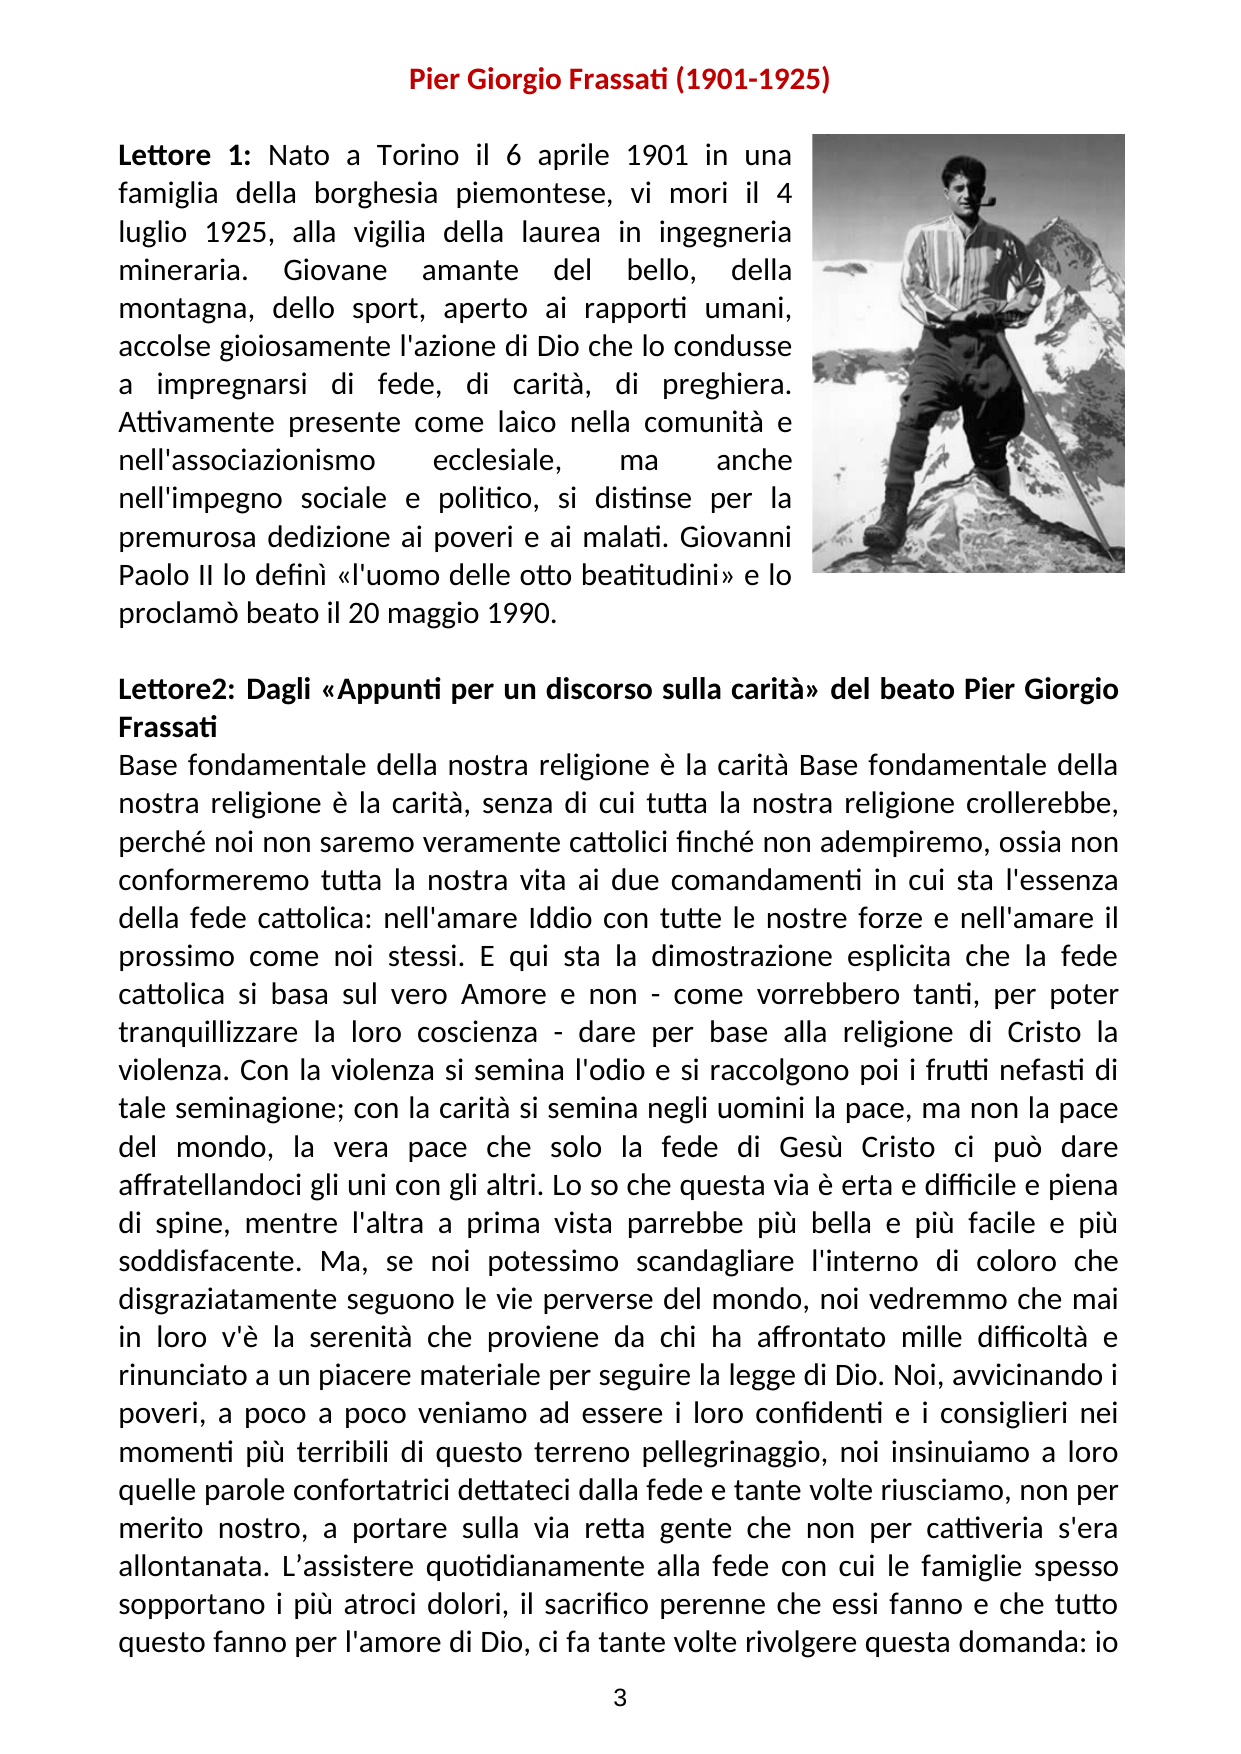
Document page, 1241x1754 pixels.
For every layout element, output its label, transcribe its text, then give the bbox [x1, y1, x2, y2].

text Lettore2: Dagli «Appunti per un discorso sulla carità» del beato Pier Giorgio Frassati [118, 669, 1121, 745]
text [118, 745, 1121, 1660]
picture [812, 134, 1125, 573]
text Pier Giorgio Frassati (1901-1925) [118, 59, 1122, 97]
